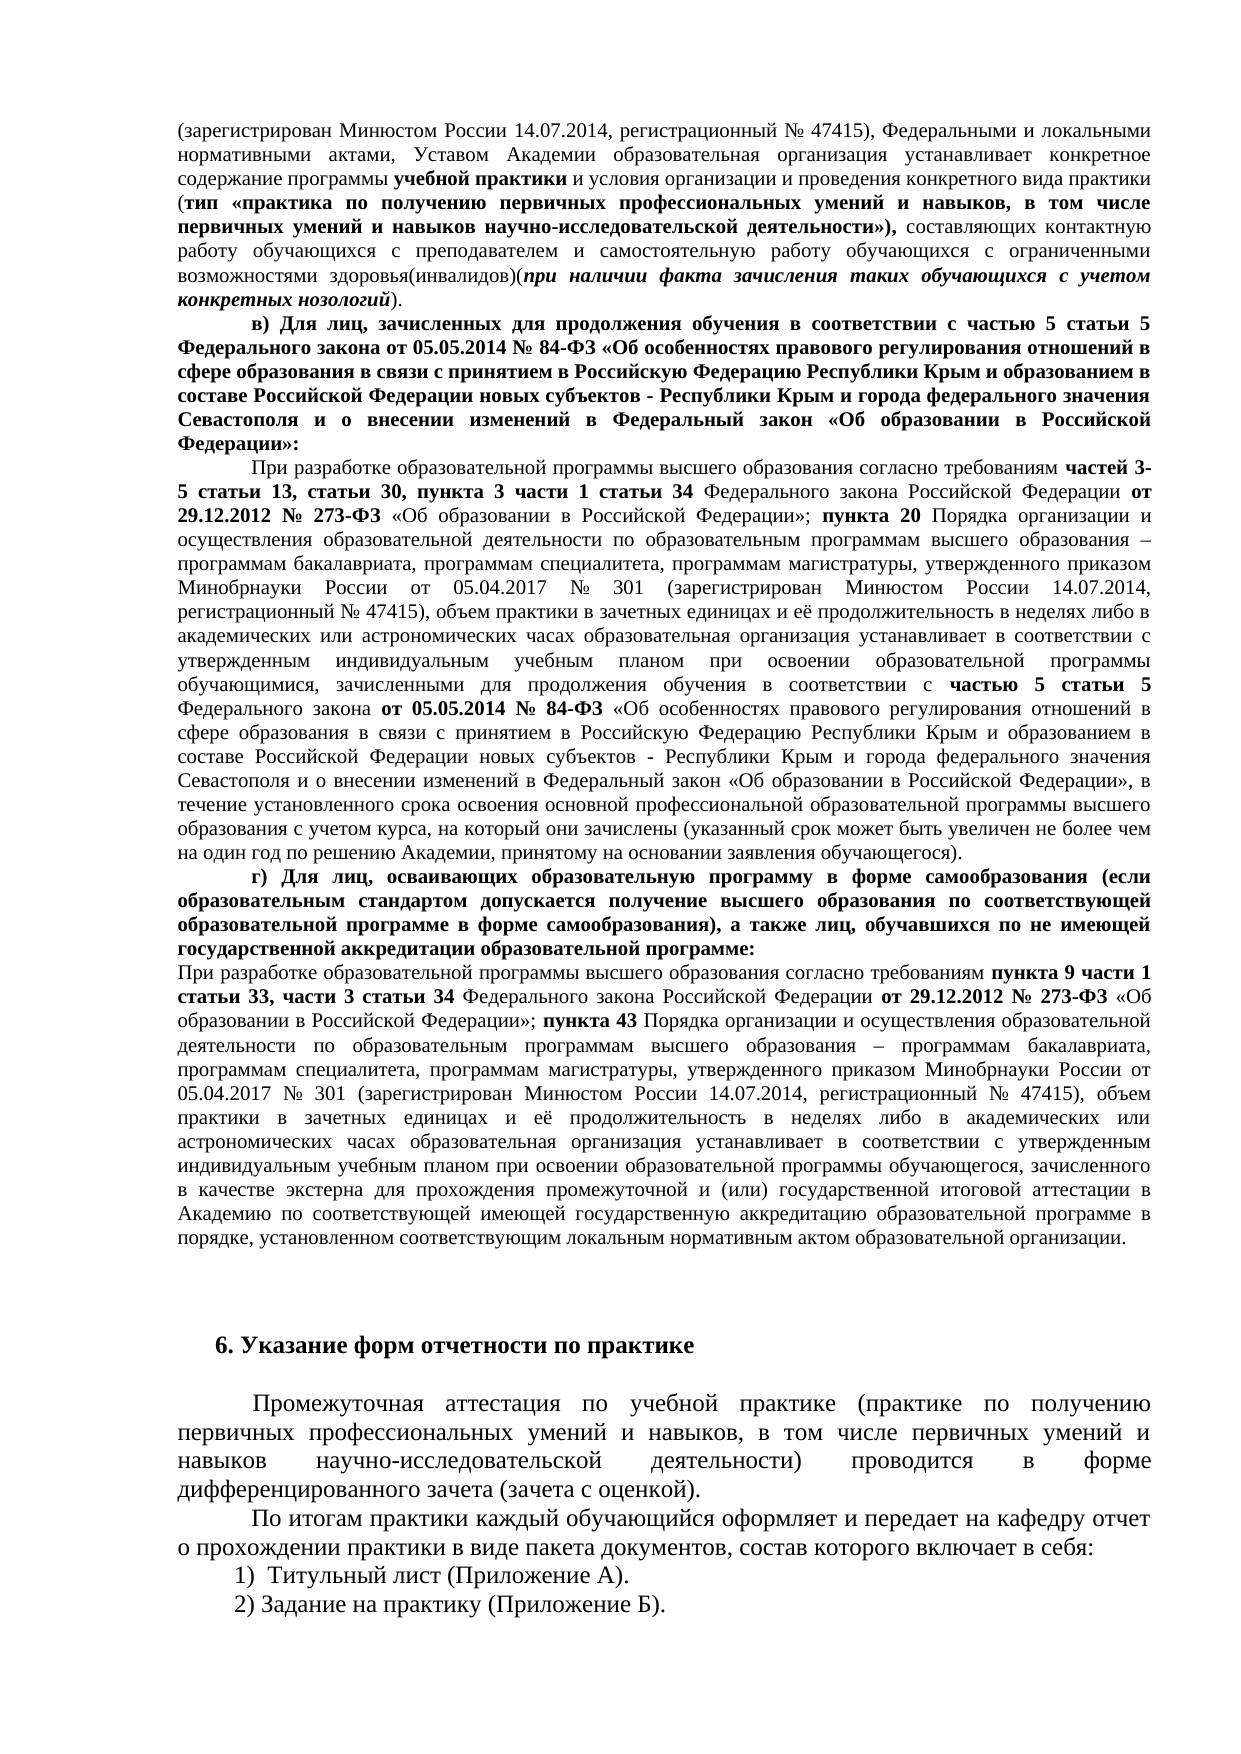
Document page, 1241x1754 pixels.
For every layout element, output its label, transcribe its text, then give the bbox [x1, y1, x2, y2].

text При разработке образовательной программы высшего образования согласно требованиям пункта 9 части 1 статьи 33, части 3 статьи 34 Федерального закона Российской Федерации от 29.12.2012 № 273-ФЗ «Об образовании в Российской Федерации»; пункта 43 Порядка организации и осуществления образовательной деятельности по образовательным программам высшего образования – программам бакалавриата, программам специалитета, программам магистратуры, утвержденного приказом Минобрнауки России от 05.04.2017 № 301 (зарегистрирован Минюстом России 14.07.2014, регистрационный № 47415), объем практики в зачетных единицах и её продолжительность в неделях либо в академических или астрономических часах образовательная организация устанавливает в соответствии с утвержденным индивидуальным учебным планом при освоении образовательной программы обучающегося, зачисленного в качестве экстерна для прохождения промежуточной и (или) государственной итоговой аттестации в Академию по соответствующей имеющей государственную аккредитацию образовательной программе в порядке, установленном соответствующим локальным нормативным актом образовательной организации. [177, 960, 1152, 1249]
text Промежуточная аттестация по учебной практике (практике по получению первичных профессиональных умений и навыков, в том числе первичных умений и навыков научно-исследовательской деятельности) проводится в форме дифференцированного зачета (зачета с оценкой). [177, 1388, 1152, 1503]
text в) Для лиц, зачисленных для продолжения обучения в соответствии с частью 5 статьи 5 Федерального закона от 05.05.2014 № 84-ФЗ «Об особенностях правового регулирования отношений в сфере образования в связи с принятием в Российскую Федерацию Республики Крым и образованием в составе Российской Федерации новых субъектов - Республики Крым и города федерального значения Севастополя и о внесении изменений в Федеральный закон «Об образовании в Российской Федерации»: [177, 311, 1152, 455]
text При разработке образовательной программы высшего образования согласно требованиям частей 3-5 статьи 13, статьи 30, пункта 3 части 1 статьи 34 Федерального закона Российской Федерации от 29.12.2012 № 273-ФЗ «Об образовании в Российской Федерации»; пункта 20 Порядка организации и осуществления образовательной деятельности по образовательным программам высшего образования – программам бакалавриата, программам специалитета, программам магистратуры, утвержденного приказом Минобрнауки России от 05.04.2017 № 301 (зарегистрирован Минюстом России 14.07.2014, регистрационный № 47415), объем практики в зачетных единицах и её продолжительность в неделях либо в академических или астрономических часах образовательная организация устанавливает в соответствии с утвержденным индивидуальным учебным планом при освоении образовательной программы обучающимися, зачисленными для продолжения обучения в соответствии с частью 5 статьи 5 Федерального закона от 05.05.2014 № 84-ФЗ «Об особенностях правового регулирования отношений в сфере образования в связи с принятием в Российскую Федерацию Республики Крым и образованием в составе Российской Федерации новых субъектов - Республики Крым и города федерального значения Севастополя и о внесении изменений в Федеральный закон «Об образовании в Российской Федерации», в течение установленного срока освоения основной профессиональной образовательной программы высшего образования с учетом курса, на который они зачислены (указанный срок может быть увеличен не более чем на один год по решению Академии, принятому на основании заявления обучающегося). [177, 455, 1152, 864]
text 1) Титульный лист (Приложение А). [177, 1561, 1152, 1589]
text 6. Указание форм отчетности по практике [177, 1331, 1152, 1359]
text 2) Задание на практику (Приложение Б). [177, 1589, 1152, 1618]
text г) Для лиц, осваивающих образовательную программу в форме самообразования (если образовательным стандартом допускается получение высшего образования по соответствующей образовательной программе в форме самообразования), а также лиц, обучавшихся по не имеющей государственной аккредитации образовательной программе: [177, 864, 1152, 960]
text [177, 118, 1152, 311]
text По итогам практики каждый обучающийся оформляет и передает на кафедру отчет о прохождении практики в виде пакета документов, состав которого включает в себя: [177, 1503, 1152, 1561]
